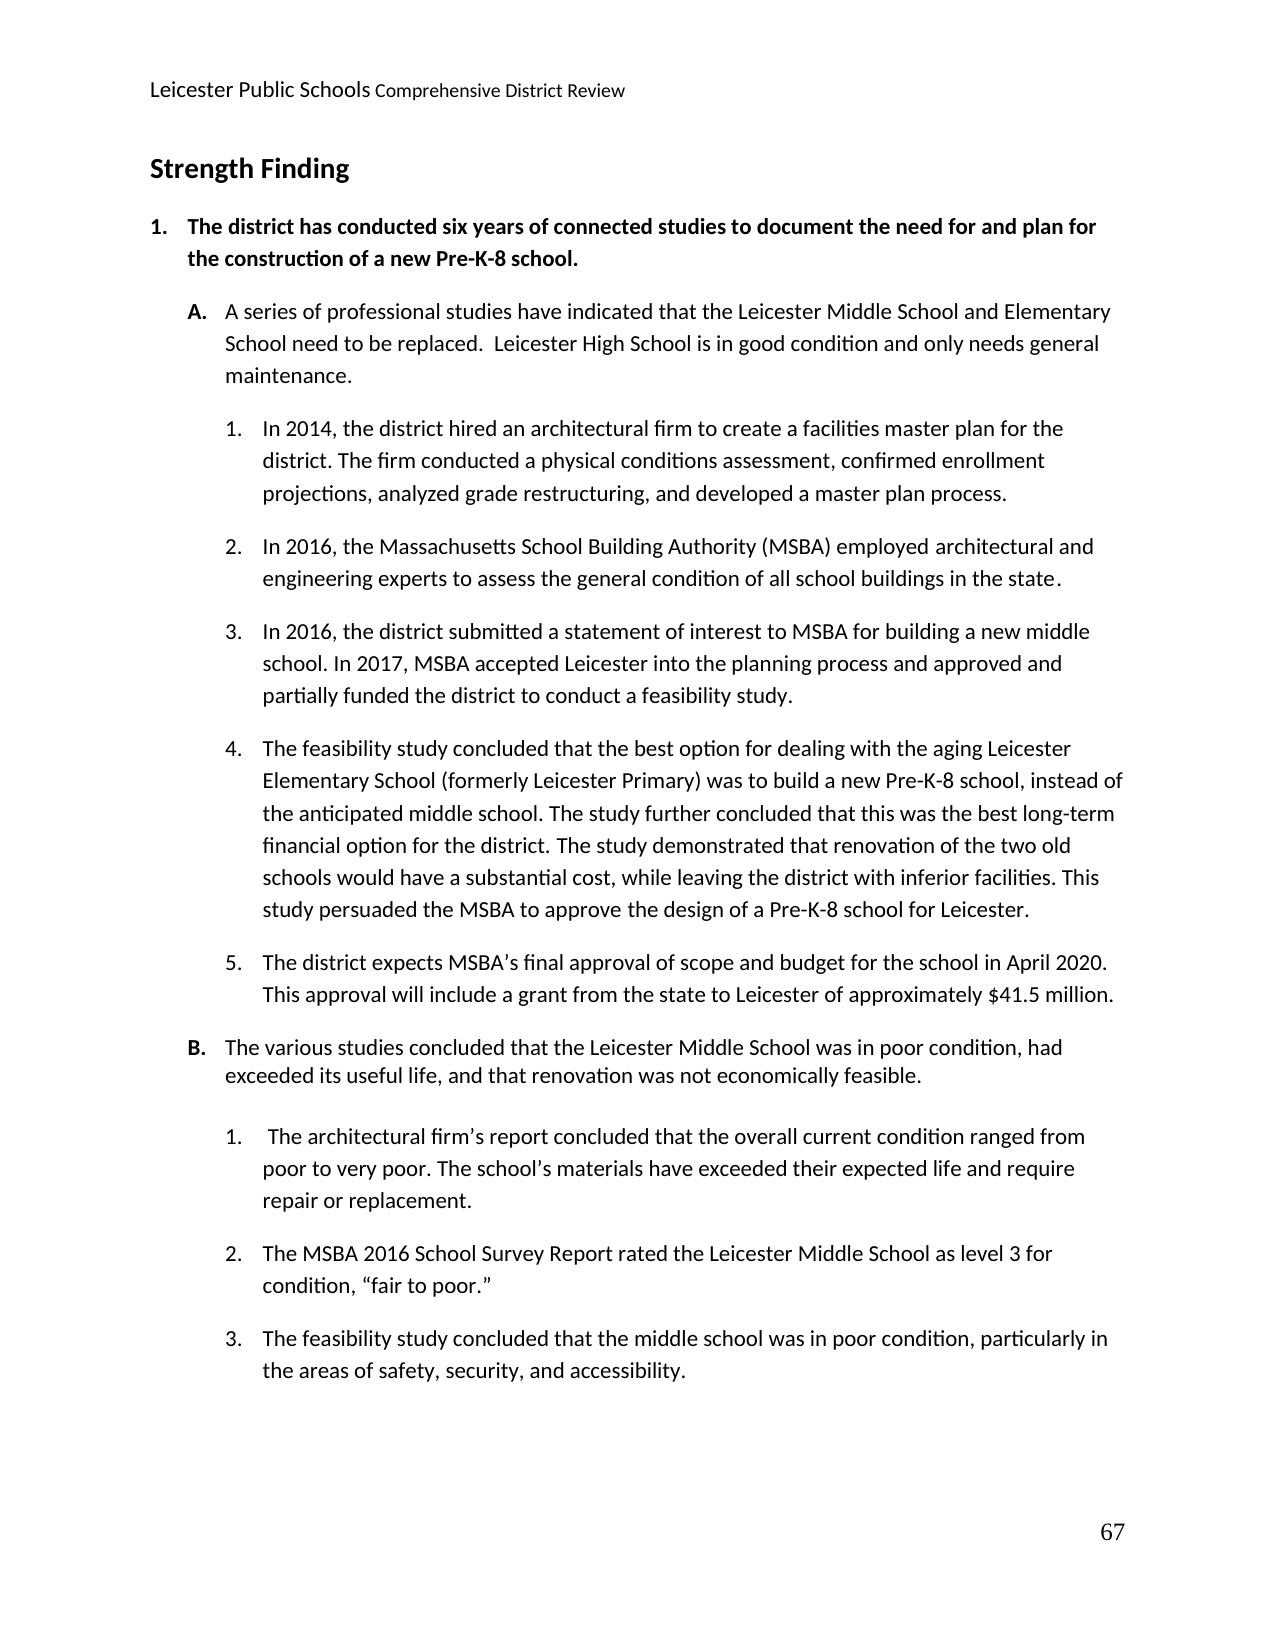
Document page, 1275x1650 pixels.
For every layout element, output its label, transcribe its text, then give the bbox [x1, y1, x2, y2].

list A series of professional studies have indicated that the Leicester Middle School and Elementary School need to be replaced. Leicester High School is in good condition and only needs general maintenance. [187, 297, 1125, 389]
list The various studies concluded that the Leicester Middle School was in poor condition, had exceeded its useful life, and that renovation was not economically feasible. [187, 1033, 1125, 1089]
text Strength Finding [150, 150, 1125, 186]
text 1. The district has conducted six years of connected studies to document the need for and plan for the construction of a new Pre-K-8 school. [150, 212, 1125, 272]
list In 2016, the district submitted a statement of interest to MSBA for building a new middle school. In 2017, MSBA accepted Leicester into the planning process and approved and partially funded the district to conduct a feasibility study. [225, 617, 1125, 709]
list The MSBA 2016 School Survey Report rated the Leicester Middle School as level 3 for condition, “fair to poor.” [225, 1239, 1125, 1299]
list The feasibility study concluded that the best option for dealing with the aging Leicester Elementary School (formerly Leicester Primary) was to build a new Pre-K-8 school, instead of the anticipated middle school. The study further concluded that this was the best long-term financial option for the district. The study demonstrated that renovation of the two old schools would have a substantial cost, while leaving the district with inferior facilities. This study persuaded the MSBA to approve the design of a Pre-K-8 school for Leicester. [225, 734, 1125, 923]
list In 2016, the Massachusetts School Building Authority (MSBA) employed architectural and engineering experts to assess the general condition of all school buildings in the state. [225, 532, 1125, 592]
list The feasibility study concluded that the middle school was in poor condition, particularly in the areas of safety, security, and accessibility. [225, 1324, 1125, 1384]
list The district expects MSBA’s final approval of scope and budget for the school in April 2020. This approval will include a grant from the state to Leicester of approximately $41.5 million. [225, 948, 1125, 1008]
list In 2014, the district hired an architectural firm to create a facilities master plan for the district. The firm conducted a physical conditions assessment, confirmed enrollment projections, analyzed grade restructuring, and developed a master plan process. [225, 414, 1125, 507]
list The architectural firm’s report concluded that the overall current condition ranged from poor to very poor. The school’s materials have exceeded their expected life and require repair or replacement. [225, 1122, 1125, 1214]
